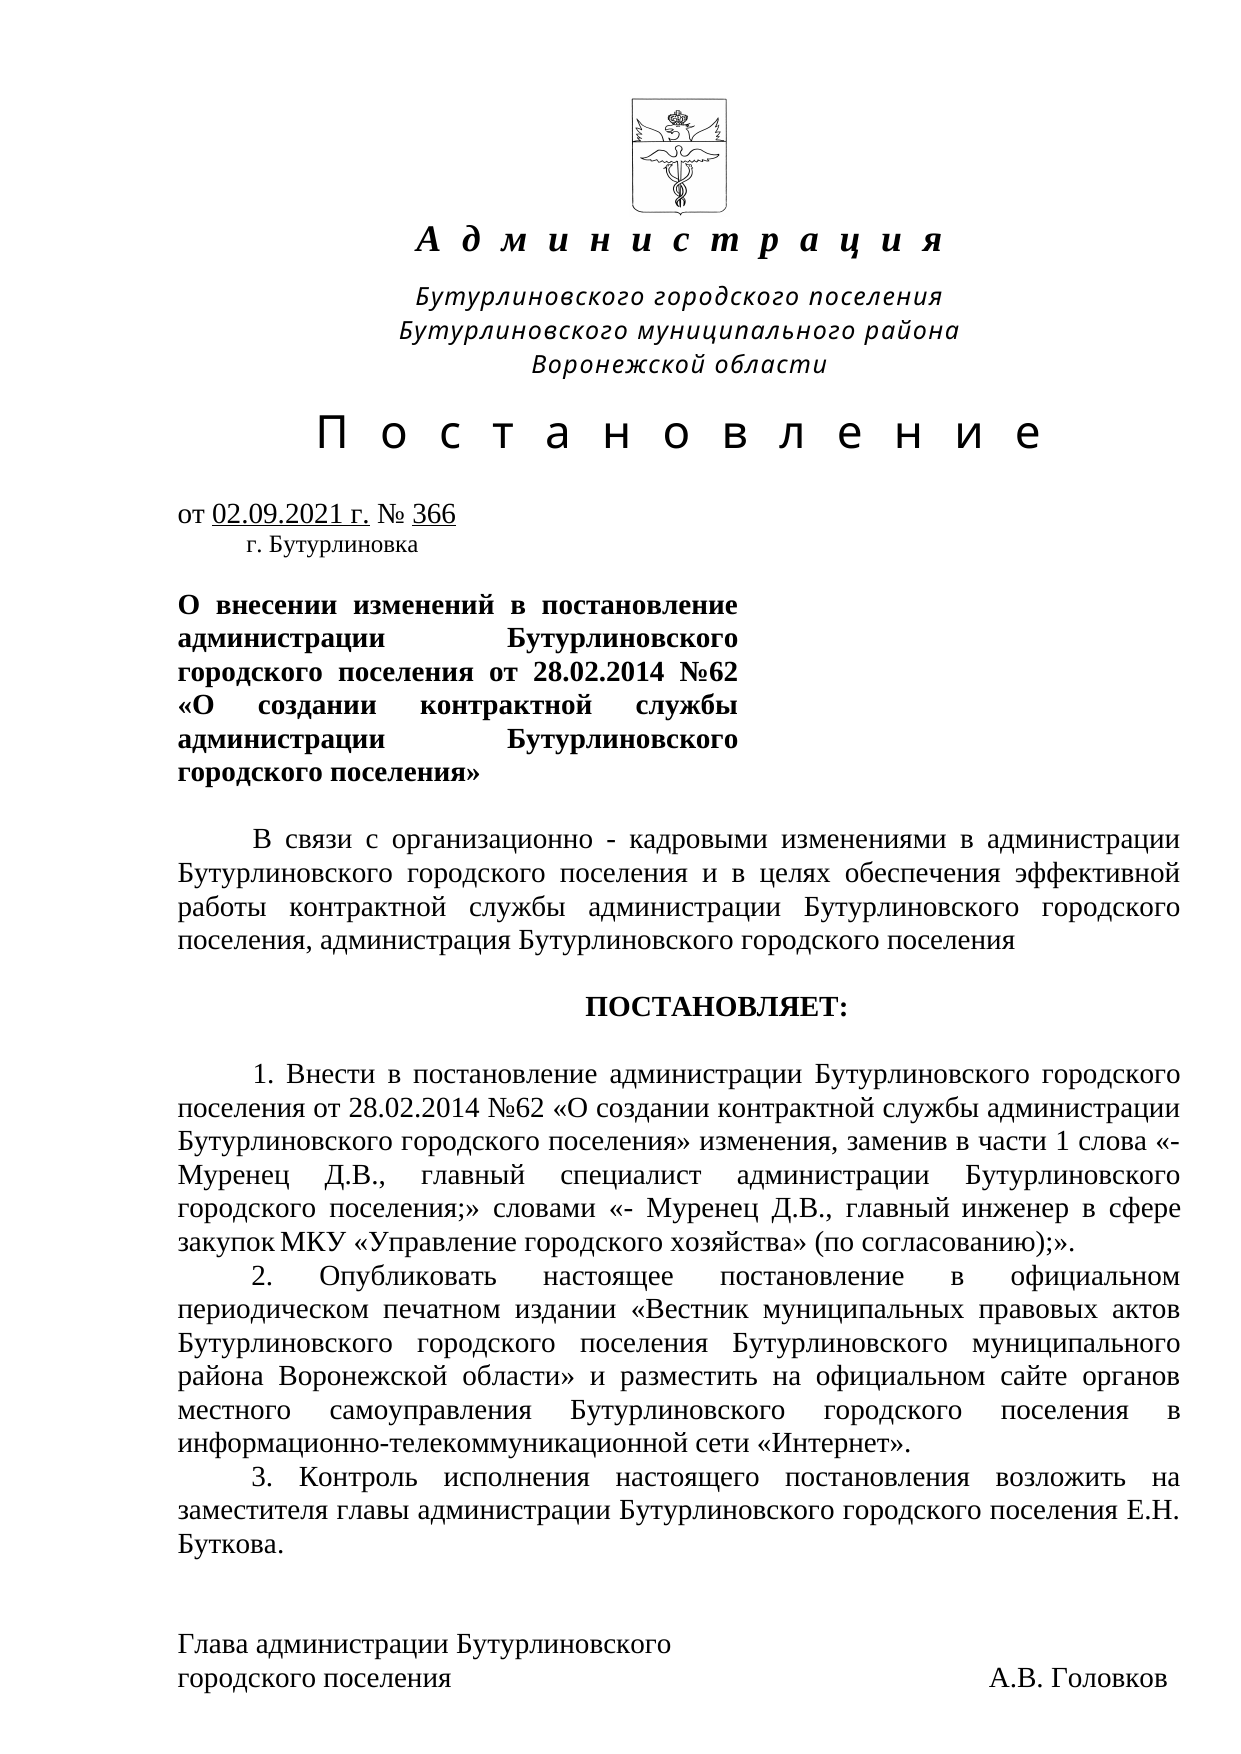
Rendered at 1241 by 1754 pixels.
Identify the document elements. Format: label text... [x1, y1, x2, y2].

text ПОСТАНОВЛЯЕТ: [177, 989, 1181, 1023]
picture [628, 97, 730, 217]
title Постановление [177, 400, 1179, 462]
text Бутурлиновского муниципального района [177, 312, 1181, 347]
text Воронежской области [177, 347, 1181, 381]
text 2. Опубликовать настоящее постановление в официальном периодическом печатном издании «Вестник муниципальных правовых актов Бутурлиновского городского поселения Бутурлиновского муниципального района Воронежской области» и разместить на официальном сайте органов местного самоуправления Бутурлиновского городского поселения в информационно-телекоммуникационной сети «Интернет». [177, 1258, 1181, 1459]
subtitle Администрация [177, 216, 1181, 259]
title 1. Внести в постановление администрации Бутурлиновского городского поселения от 28.02.2014 №62 «О создании контрактной службы администрации Бутурлиновского городского поселения» изменения, заменив в части 1 слова «- Муренец Д.В., главный специалист администрации Бутурлиновского городского поселения;» словами «- Муренец Д.В., главный инженер в сфере закупок МКУ «Управление городского хозяйства» (по согласованию);». [177, 1056, 1181, 1258]
text Глава администрации Бутурлиновского [177, 1627, 1181, 1660]
text от 02.09.2021 г. № 366 [177, 496, 1181, 529]
text О внесении изменений в постановление администрации Бутурлиновского городского поселения от 28.02.2014 №62 «О создании контрактной службы администрации Бутурлиновского городского поселения» [177, 587, 738, 788]
text г. Бутурлиновка [177, 529, 1181, 558]
text Бутурлиновского городского поселения [177, 278, 1181, 312]
text городского поселения А.В. Головков [177, 1660, 1181, 1694]
text В связи с организационно - кадровыми изменениями в администрации Бутурлиновского городского поселения и в целях обеспечения эффективной работы контрактной службы администрации Бутурлиновского городского поселения, администрация Бутурлиновского городского поселения [177, 822, 1181, 956]
title 3. Контроль исполнения настоящего постановления возложить на заместителя главы администрации Бутурлиновского городского поселения Е.Н. Буткова. [177, 1459, 1181, 1559]
